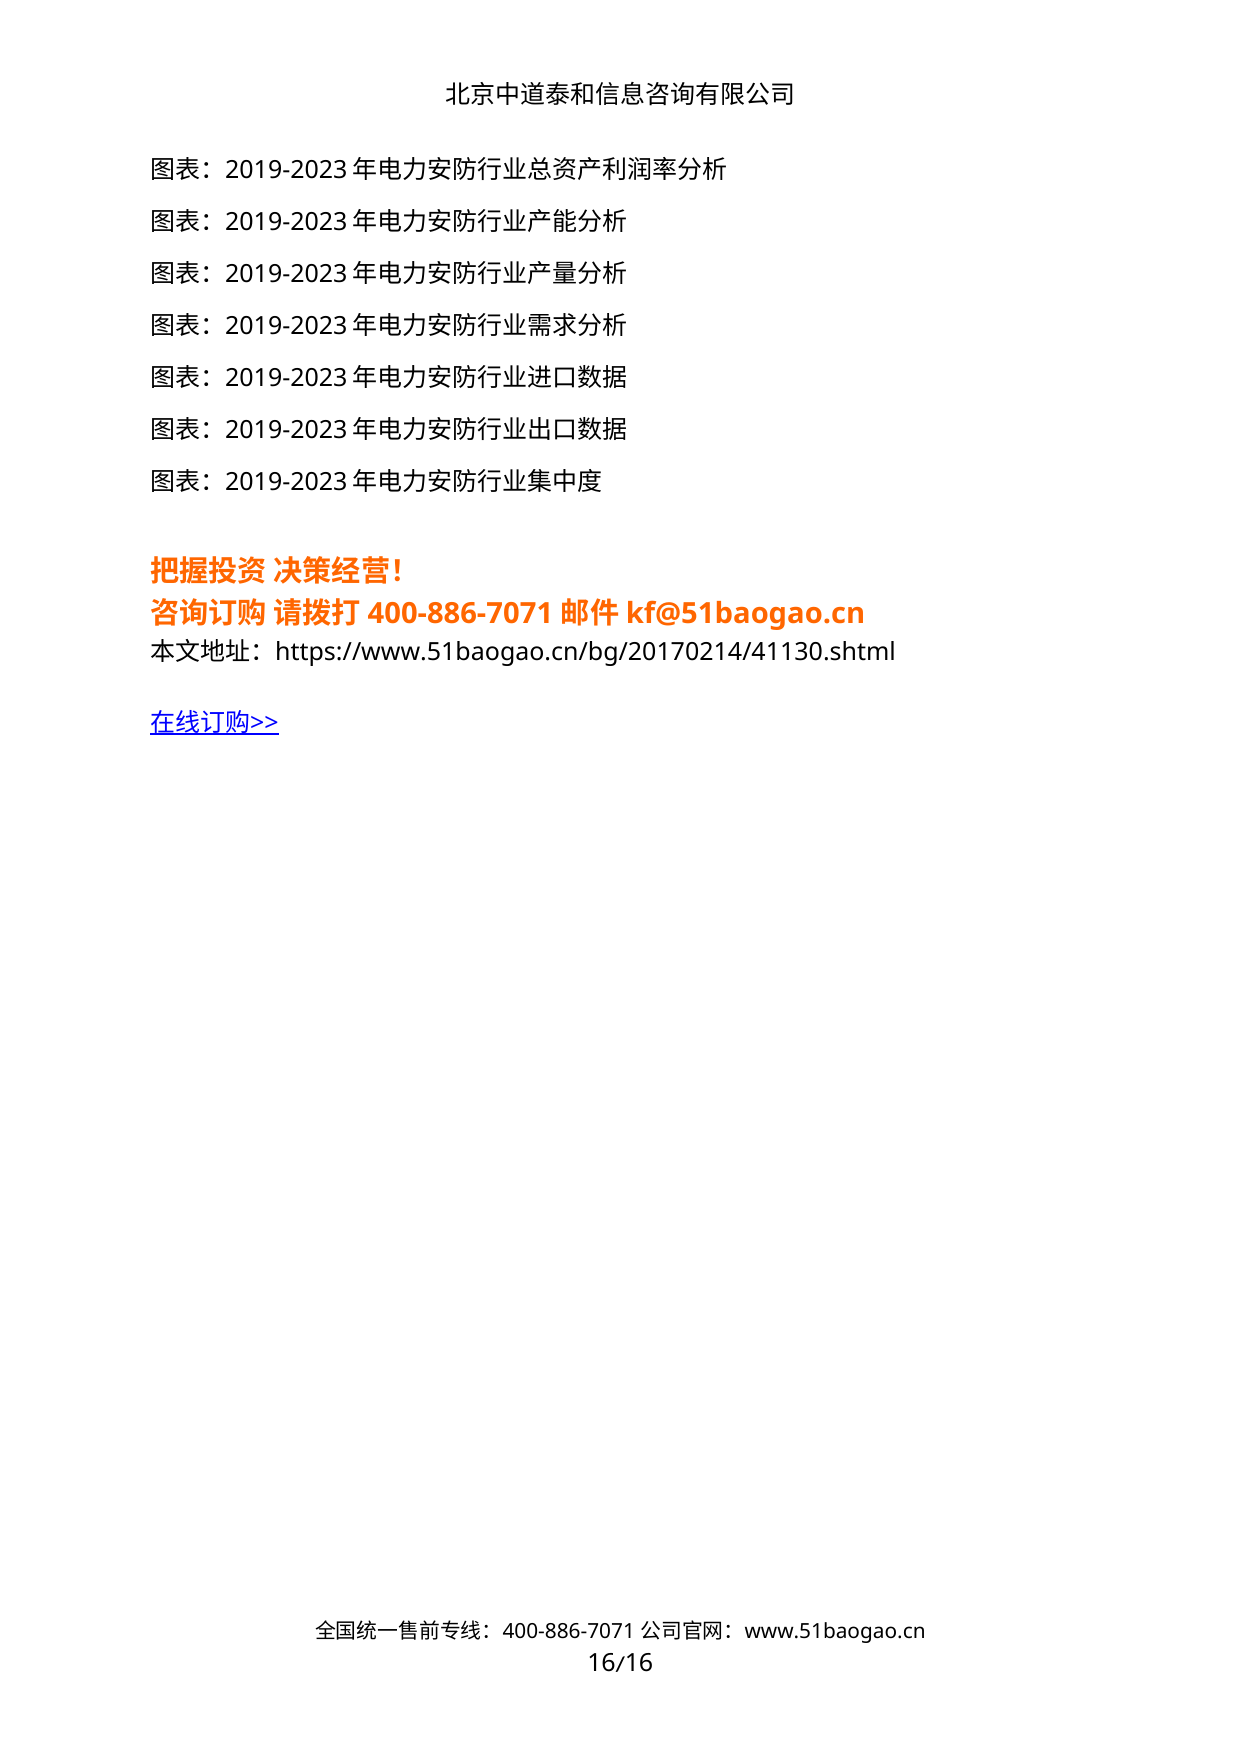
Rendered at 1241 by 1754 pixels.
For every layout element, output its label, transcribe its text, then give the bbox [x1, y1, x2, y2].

text 图表：2019-2023年电力安防行业进口数据 [150, 357, 1090, 394]
text 图表：2019-2023年电力安防行业产能分析 [150, 202, 1090, 238]
text 图表：2019-2023年电力安防行业产量分析 [150, 254, 1090, 290]
text 把握投资 决策经营！咨询订购 请拨打 400-886-7071 邮件 kf@51baogao.cn本文地址：https://www.51baogao.cn/bg/20170214/41130.shtml [150, 513, 1090, 668]
text 图表：2019-2023年电力安防行业集中度 [150, 461, 1090, 497]
text 图表：2019-2023年电力安防行业需求分析 [150, 306, 1090, 342]
text 在线订购>> [150, 668, 1090, 738]
text 图表：2019-2023年电力安防行业出口数据 [150, 409, 1090, 446]
text 图表：2019-2023年电力安防行业总资产利润率分析 [150, 150, 1090, 186]
